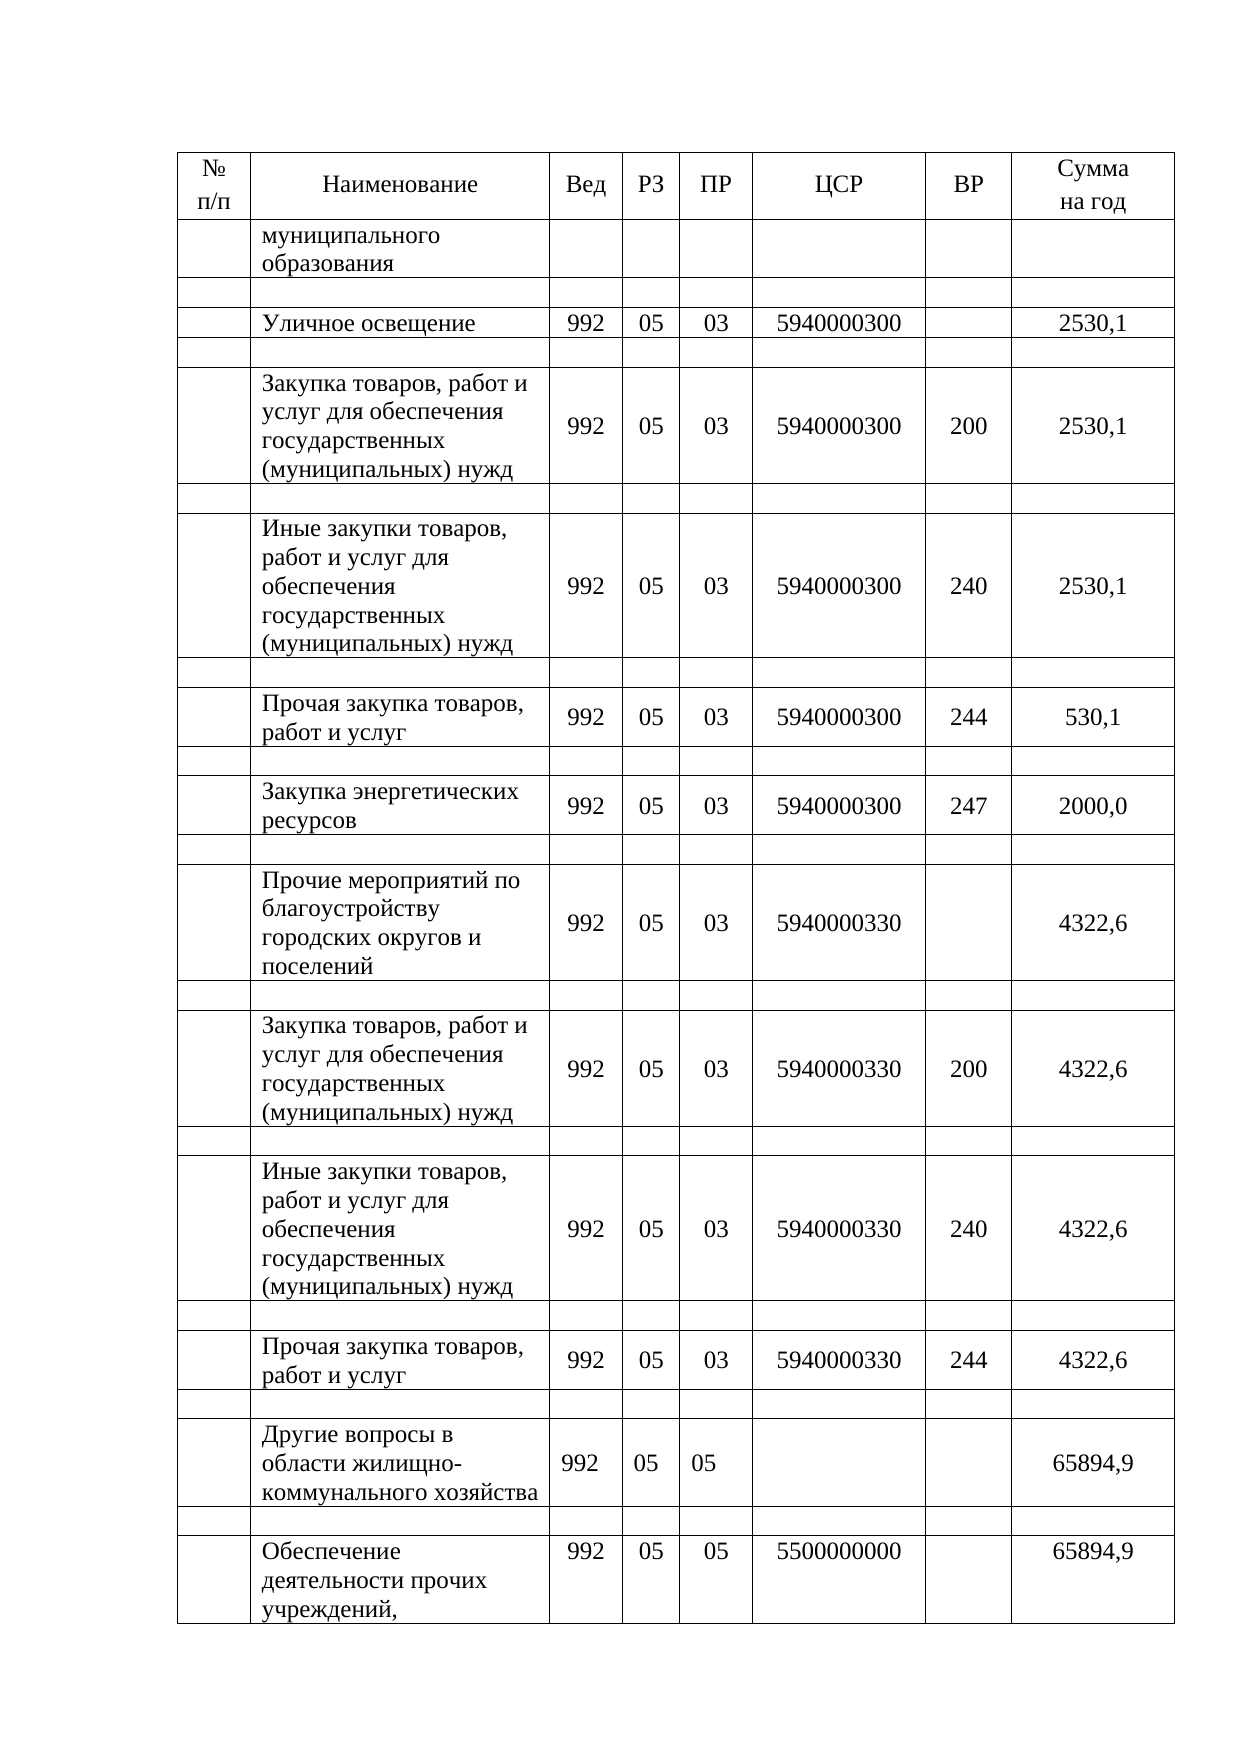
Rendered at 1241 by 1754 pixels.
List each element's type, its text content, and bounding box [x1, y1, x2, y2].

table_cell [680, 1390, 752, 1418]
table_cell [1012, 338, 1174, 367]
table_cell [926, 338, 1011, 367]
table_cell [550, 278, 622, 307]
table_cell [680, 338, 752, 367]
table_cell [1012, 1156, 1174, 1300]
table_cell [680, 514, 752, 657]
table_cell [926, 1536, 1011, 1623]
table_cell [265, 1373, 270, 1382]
table_header Наименование [251, 153, 549, 219]
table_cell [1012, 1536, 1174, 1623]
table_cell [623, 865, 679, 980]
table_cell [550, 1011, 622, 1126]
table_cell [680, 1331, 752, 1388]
table_header ВР [926, 153, 1011, 219]
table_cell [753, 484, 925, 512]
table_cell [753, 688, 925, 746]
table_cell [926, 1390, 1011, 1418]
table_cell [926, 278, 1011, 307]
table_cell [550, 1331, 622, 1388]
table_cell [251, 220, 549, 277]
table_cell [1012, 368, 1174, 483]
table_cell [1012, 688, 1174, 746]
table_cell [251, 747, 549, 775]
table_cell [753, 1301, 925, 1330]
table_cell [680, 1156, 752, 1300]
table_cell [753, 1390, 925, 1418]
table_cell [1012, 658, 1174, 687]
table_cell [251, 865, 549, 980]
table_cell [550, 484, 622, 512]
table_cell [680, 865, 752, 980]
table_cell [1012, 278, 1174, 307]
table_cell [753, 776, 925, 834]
table_header № п/п [178, 153, 250, 219]
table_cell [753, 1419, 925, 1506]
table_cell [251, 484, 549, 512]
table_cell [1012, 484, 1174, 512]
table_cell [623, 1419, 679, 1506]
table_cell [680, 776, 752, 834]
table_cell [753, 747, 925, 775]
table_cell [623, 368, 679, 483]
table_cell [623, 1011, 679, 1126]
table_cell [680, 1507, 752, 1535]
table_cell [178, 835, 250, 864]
table_header Сумма на год [1012, 153, 1174, 219]
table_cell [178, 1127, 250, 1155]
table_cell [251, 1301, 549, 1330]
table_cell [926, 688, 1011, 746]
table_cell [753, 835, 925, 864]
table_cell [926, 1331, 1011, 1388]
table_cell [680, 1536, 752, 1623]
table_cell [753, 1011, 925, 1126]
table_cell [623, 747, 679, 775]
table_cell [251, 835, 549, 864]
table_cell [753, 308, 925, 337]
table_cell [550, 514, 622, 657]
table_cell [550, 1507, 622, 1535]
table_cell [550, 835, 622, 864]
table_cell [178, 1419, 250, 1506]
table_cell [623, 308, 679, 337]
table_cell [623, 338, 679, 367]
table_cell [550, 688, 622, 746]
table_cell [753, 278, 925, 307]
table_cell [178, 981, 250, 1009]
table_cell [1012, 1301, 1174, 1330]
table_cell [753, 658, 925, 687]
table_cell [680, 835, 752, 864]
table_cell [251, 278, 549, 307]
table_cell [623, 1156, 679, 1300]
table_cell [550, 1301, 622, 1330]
table_header РЗ [623, 153, 679, 219]
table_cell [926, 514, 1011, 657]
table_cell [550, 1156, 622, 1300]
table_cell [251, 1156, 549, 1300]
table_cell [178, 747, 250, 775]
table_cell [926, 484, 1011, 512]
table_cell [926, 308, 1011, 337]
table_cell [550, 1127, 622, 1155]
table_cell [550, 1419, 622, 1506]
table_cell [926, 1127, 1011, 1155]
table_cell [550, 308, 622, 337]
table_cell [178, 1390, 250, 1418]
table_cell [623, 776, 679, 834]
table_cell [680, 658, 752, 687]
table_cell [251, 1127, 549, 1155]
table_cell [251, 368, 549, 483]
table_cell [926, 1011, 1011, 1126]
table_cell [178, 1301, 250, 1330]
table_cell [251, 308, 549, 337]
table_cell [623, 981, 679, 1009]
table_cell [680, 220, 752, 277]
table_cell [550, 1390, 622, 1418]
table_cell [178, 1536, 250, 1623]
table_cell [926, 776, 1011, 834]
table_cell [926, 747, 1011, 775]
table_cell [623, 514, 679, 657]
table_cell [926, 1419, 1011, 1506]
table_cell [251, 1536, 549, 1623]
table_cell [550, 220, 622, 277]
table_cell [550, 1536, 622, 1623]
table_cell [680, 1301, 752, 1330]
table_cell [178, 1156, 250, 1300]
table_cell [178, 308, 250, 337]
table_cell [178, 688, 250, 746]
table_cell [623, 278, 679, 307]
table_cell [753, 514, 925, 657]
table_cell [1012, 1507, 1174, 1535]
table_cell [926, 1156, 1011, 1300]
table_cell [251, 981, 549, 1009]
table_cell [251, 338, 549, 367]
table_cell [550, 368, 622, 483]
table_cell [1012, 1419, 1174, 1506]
table_header Вед [550, 153, 622, 219]
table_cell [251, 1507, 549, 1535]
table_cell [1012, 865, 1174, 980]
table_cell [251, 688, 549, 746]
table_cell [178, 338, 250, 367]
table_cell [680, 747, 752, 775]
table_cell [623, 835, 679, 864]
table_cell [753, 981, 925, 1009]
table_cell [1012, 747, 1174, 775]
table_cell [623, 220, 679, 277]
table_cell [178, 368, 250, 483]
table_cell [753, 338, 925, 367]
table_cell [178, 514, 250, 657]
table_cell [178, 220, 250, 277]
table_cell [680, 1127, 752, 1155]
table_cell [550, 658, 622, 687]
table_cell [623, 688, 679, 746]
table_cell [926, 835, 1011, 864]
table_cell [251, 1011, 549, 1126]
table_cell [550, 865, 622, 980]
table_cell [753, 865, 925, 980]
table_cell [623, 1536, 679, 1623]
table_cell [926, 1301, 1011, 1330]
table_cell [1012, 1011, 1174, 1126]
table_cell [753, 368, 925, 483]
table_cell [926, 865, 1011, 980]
table_header ПР [680, 153, 752, 219]
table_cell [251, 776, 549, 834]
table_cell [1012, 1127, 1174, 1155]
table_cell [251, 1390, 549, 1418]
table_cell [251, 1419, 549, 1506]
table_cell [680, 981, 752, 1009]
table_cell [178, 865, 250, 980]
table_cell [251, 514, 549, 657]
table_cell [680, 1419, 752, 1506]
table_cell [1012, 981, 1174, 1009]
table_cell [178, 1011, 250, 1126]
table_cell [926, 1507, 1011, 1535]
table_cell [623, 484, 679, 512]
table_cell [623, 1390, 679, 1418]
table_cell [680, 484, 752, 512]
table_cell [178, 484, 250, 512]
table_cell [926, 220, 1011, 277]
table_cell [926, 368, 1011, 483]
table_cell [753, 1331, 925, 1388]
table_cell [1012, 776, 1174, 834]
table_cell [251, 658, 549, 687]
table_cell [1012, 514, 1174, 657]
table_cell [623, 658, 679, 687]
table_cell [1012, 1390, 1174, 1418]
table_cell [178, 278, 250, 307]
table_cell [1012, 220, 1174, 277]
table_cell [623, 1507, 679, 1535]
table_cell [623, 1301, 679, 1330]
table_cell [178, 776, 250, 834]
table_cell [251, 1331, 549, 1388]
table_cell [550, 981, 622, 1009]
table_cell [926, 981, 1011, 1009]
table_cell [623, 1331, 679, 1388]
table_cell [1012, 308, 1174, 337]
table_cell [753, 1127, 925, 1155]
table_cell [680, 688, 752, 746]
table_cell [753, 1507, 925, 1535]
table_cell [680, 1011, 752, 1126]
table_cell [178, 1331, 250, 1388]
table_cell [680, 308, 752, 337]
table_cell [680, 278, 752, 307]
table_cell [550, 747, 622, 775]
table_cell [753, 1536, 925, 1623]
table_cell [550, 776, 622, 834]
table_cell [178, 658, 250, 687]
table_header ЦСР [753, 153, 925, 219]
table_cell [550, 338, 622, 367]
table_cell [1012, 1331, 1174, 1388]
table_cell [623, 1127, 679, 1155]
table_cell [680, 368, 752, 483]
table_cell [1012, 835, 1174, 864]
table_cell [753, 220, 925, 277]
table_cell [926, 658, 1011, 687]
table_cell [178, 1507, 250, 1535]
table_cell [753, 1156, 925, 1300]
